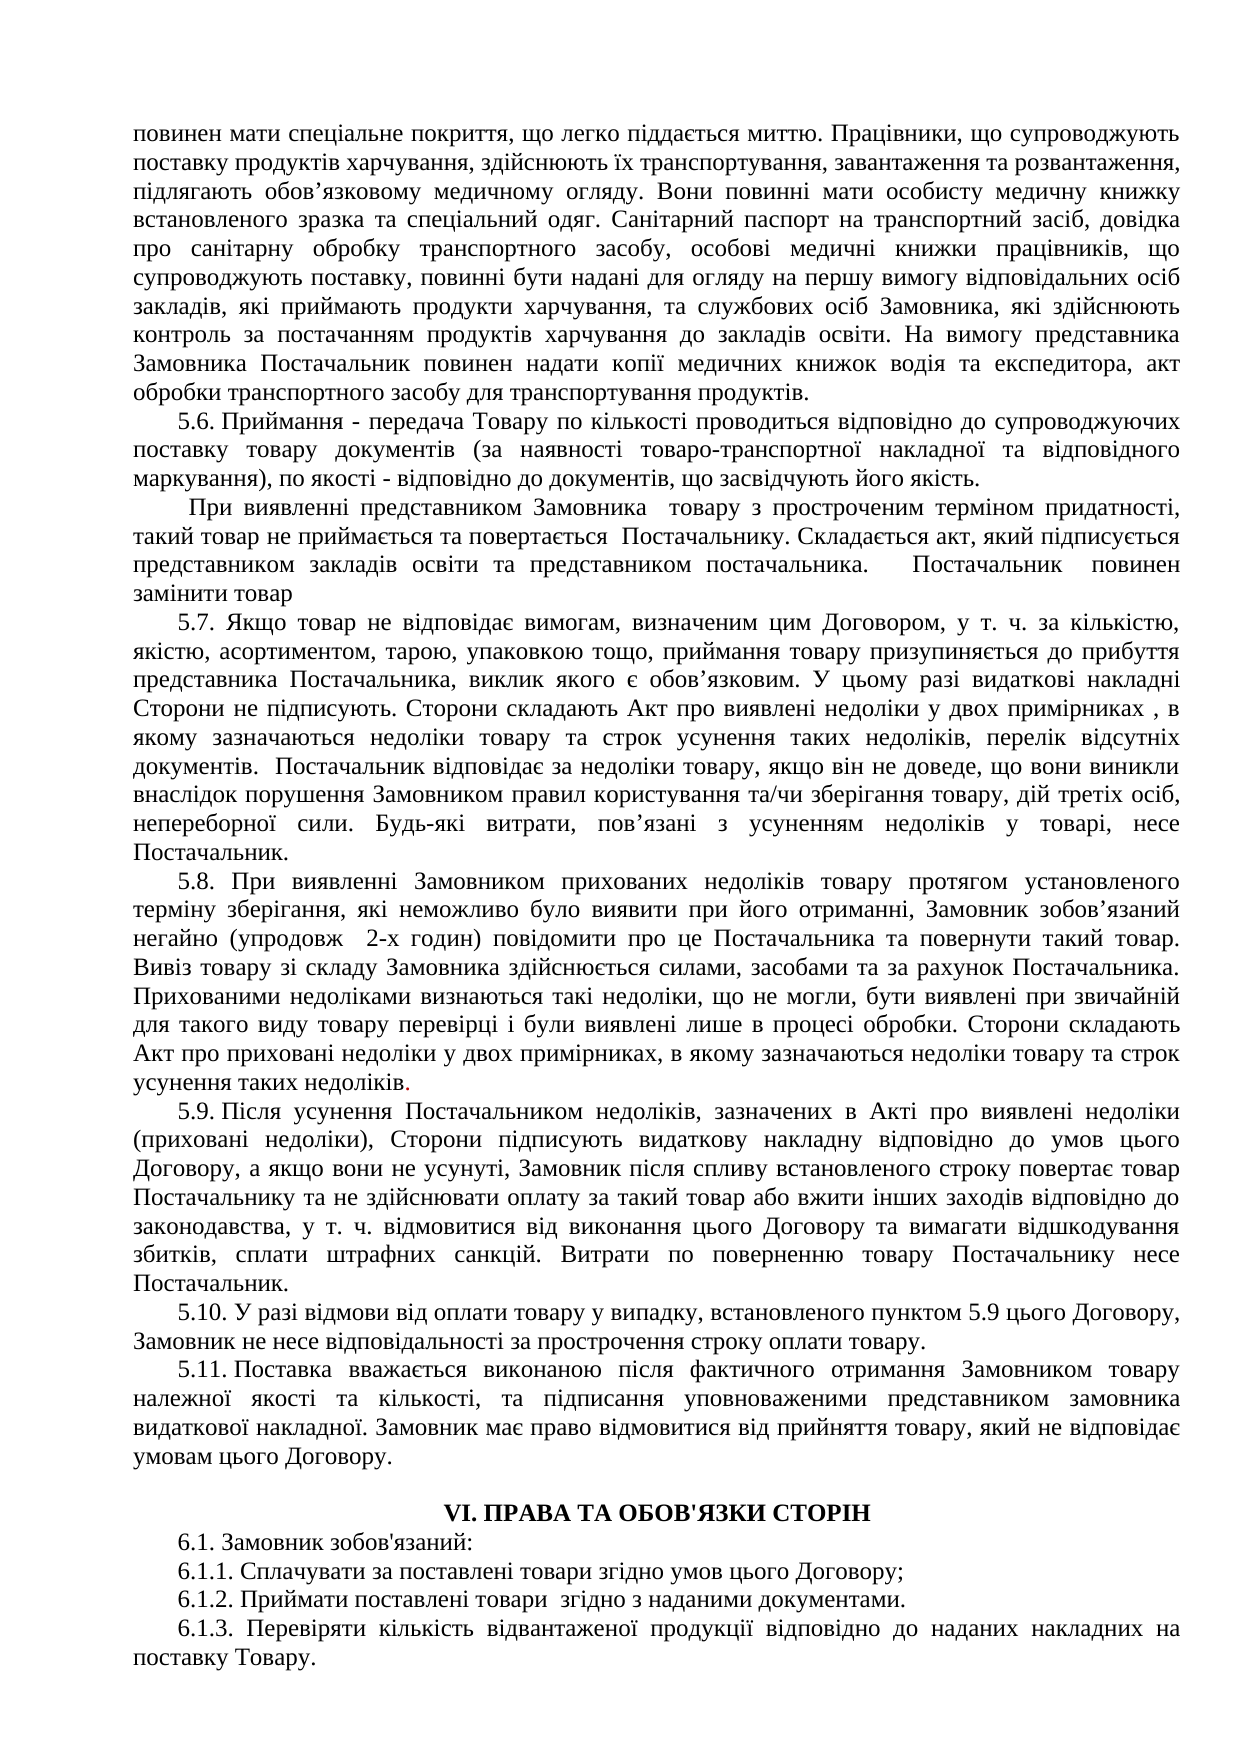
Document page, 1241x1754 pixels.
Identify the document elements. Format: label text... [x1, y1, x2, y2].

text 5.6. Приймання - передача Товару по кількості проводиться відповідно до супроводжуючих поставку товару документів (за наявності товаро-транспортної накладної та відповідного маркування), по якості - відповідно до документів, що засвідчують його якість. [133, 406, 1181, 492]
text 6.1. Замовник зобов'язаний: [133, 1527, 1181, 1556]
text 5.10. У разі відмови від оплати товару у випадку, встановленого пунктом 5.9 цього Договору, Замовник не несе відповідальності за прострочення строку оплати товару. [133, 1297, 1181, 1354]
text 5.7. Якщо товар не відповідає вимогам, визначеним цим Договором, у т. ч. за кількістю, якістю, асортиментом, тарою, упаковкою тощо, приймання товару призупиняється до прибуття представника Постачальника, виклик якого є обов’язковим. У цьому разі видаткові накладні Сторони не підписують. Сторони складають Акт про виявлені недоліки у двох примірниках , в якому зазначаються недоліки товару та строк усунення таких недоліків, перелік відсутніх документів. Постачальник відповідає за недоліки товару, якщо він не доведе, що вони виникли внаслідок порушення Замовником правил користування та/чи зберігання товару, дій третіх осіб, непереборної сили. Будь-які витрати, пов’язані з усуненням недоліків у товарі, несе Постачальник. [133, 607, 1181, 866]
text При виявленні представником Замовника товару з простроченим терміном придатності, такий товар не приймається та повертається Постачальнику. Складається акт, який підписується представником закладів освіти та представником постачальника. Постачальник повинен замінити товар [133, 492, 1181, 607]
text 5.8. При виявленні Замовником прихованих недоліків товару протягом установленого терміну зберігання, які неможливо було виявити при його отриманні, Замовник зобов’язаний негайно (упродовж 2-х годин) повідомити про це Постачальника та повернути такий товар. Вивіз товару зі складу Замовника здійснюється силами, засобами та за рахунок Постачальника. Прихованими недоліками визнаються такі недоліки, що не могли, бути виявлені при звичайній для такого виду товару перевірці і були виявлені лише в процесі обробки. Сторони складають Акт про приховані недоліки у двох примірниках, в якому зазначаються недоліки товару та строк усунення таких недоліків. [133, 866, 1181, 1096]
text 6.1.2. Приймати поставлені товари згідно з наданими документами. [133, 1584, 1181, 1613]
text 5.9. Після усунення Постачальником недоліків, зазначених в Акті про виявлені недоліки (приховані недоліки), Сторони підписують видаткову накладну відповідно до умов цього Договору, а якщо вони не усунуті, Замовник після спливу встановленого строку повертає товар Постачальнику та не здійснювати оплату за такий товар або вжити інших заходів відповідно до законодавства, у т. ч. відмовитися від виконання цього Договору та вимагати відшкодування збитків, сплати штрафних санкцій. Витрати по поверненню товару Постачальнику несе Постачальник. [133, 1096, 1181, 1297]
text 6.1.3. Перевіряти кількість відвантаженої продукції відповідно до наданих накладних на поставку Товару. [133, 1613, 1181, 1671]
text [133, 118, 1181, 406]
text VI. ПРАВА ТА ОБОВ'ЯЗКИ СТОРІН [133, 1498, 1181, 1527]
text 5.11. Поставка вважається виконаною після фактичного отримання Замовником товару належної якості та кількості, та підписання уповноваженими представником замовника видаткової накладної. Замовник має право відмовитися від прийняття товару, який не відповідає умовам цього Договору. [133, 1354, 1181, 1469]
text 6.1.1. Сплачувати за поставлені товари згідно умов цього Договору; [133, 1556, 1181, 1584]
